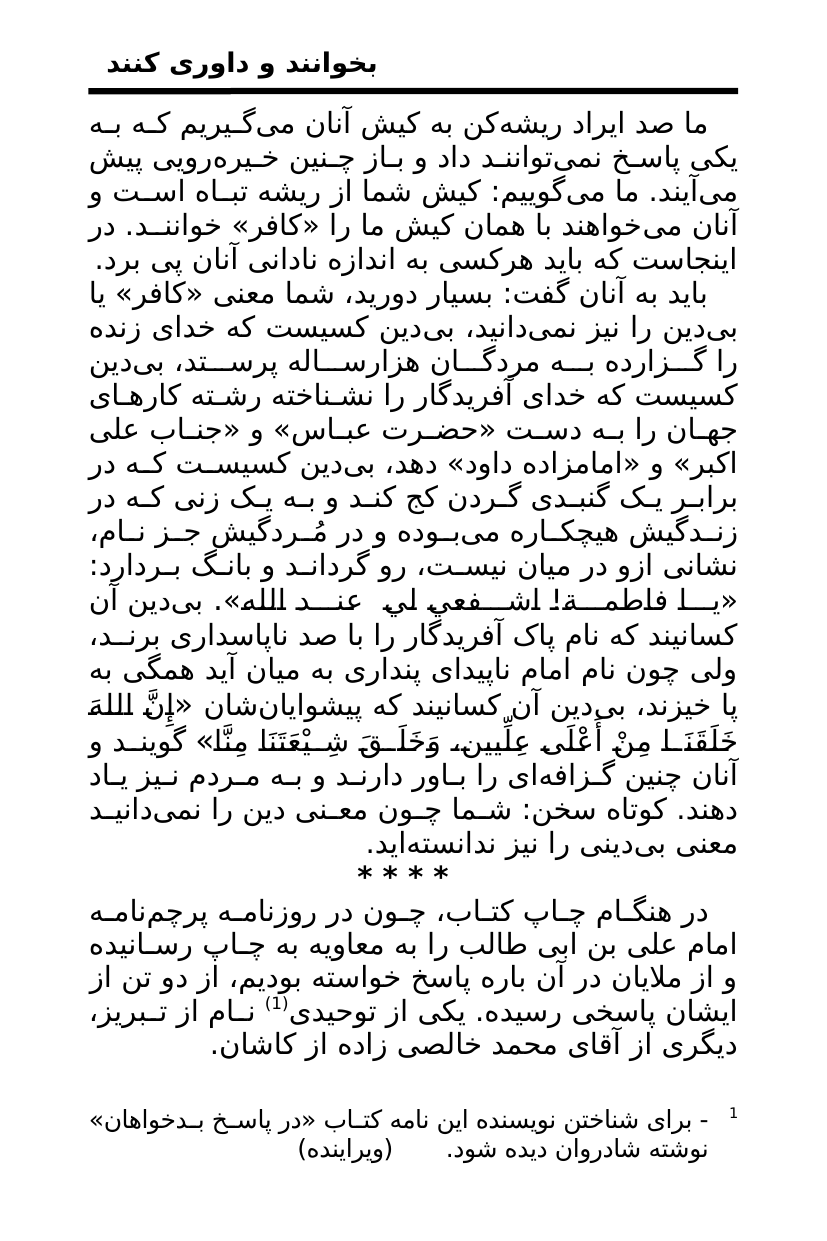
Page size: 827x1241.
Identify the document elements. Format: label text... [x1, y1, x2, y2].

text * * * * [89, 861, 738, 894]
text ما صد ایراد ریشه‌کن به کیش آنان می‌گیریم که به یکی پاسخ نمی‌توانند داد و باز چنین خیره‌رویی پیش می‌آیند. ما می‌گوییم: کیش شما از ریشه تباه است و آنان می‌خواهند با همان کیش ما را «کافر» خوانند. در اینجاست که باید هرکسی به اندازه نادانی آنان پی برد. [89, 106, 738, 276]
text در هنگام چاپ کتاب، چون در روزنامه پرچم‌نامه امام علی بن ابی طالب را به معاویه به چاپ رسانیده و از ملایان در آن باره پاسخ خواسته بودیم، از دو تن از ایشان پاسخی رسیده. یکی از توحیدی() نام از تبریز، دیگری از آقای محمد خالصی زاده از کاشان. [89, 894, 738, 1061]
text باید به آنان گفت: بسیار دورید، شما معنی «کافر» یا بی‌دین را نیز نمی‌دانید، بی‌دین کسیست که خدای زنده را گزارده به مردگان هزارساله پرستد، بی‌دین کسیست که خدای آفریدگار را نشناخته رشته کارهای جهان را به دست «حضرت عباس» و «جناب علی اکبر» و «امامزاده داود» دهد، بی‌دین کسیست که در برابر یک گنبدی گردن کج کند و به یک زنی که در زندگیش هیچکاره می‌بوده و در مُردگیش جز نام، نشانی ازو در میان نیست، رو گرداند و بانگ بردارد: «يا فاطمة! اشفعي لي عند الله». بی‌دین آن کسانیند که نام پاک آفریدگار را با صد ناپاسداری برند، ولی چون نام امام ناپیدای پنداری به میان آید همگی به پا خیزند، بی‌دین آن کسانیند که پیشوایان‌شان «إِنَّ اللهَ خَلَقَنَا مِنْ أَعْلَى عِلِّيين، وَخَلَقَ شِيْعَتَنَا مِنَّا» گویند و آنان چنین گزافه‌ای را باور دارند و به مردم نیز یاد دهند. کوتاه سخن: شما چون معنی دین را نمی‌دانید معنی بی‌دینی را نیز ندانسته‌اید. [89, 276, 738, 861]
